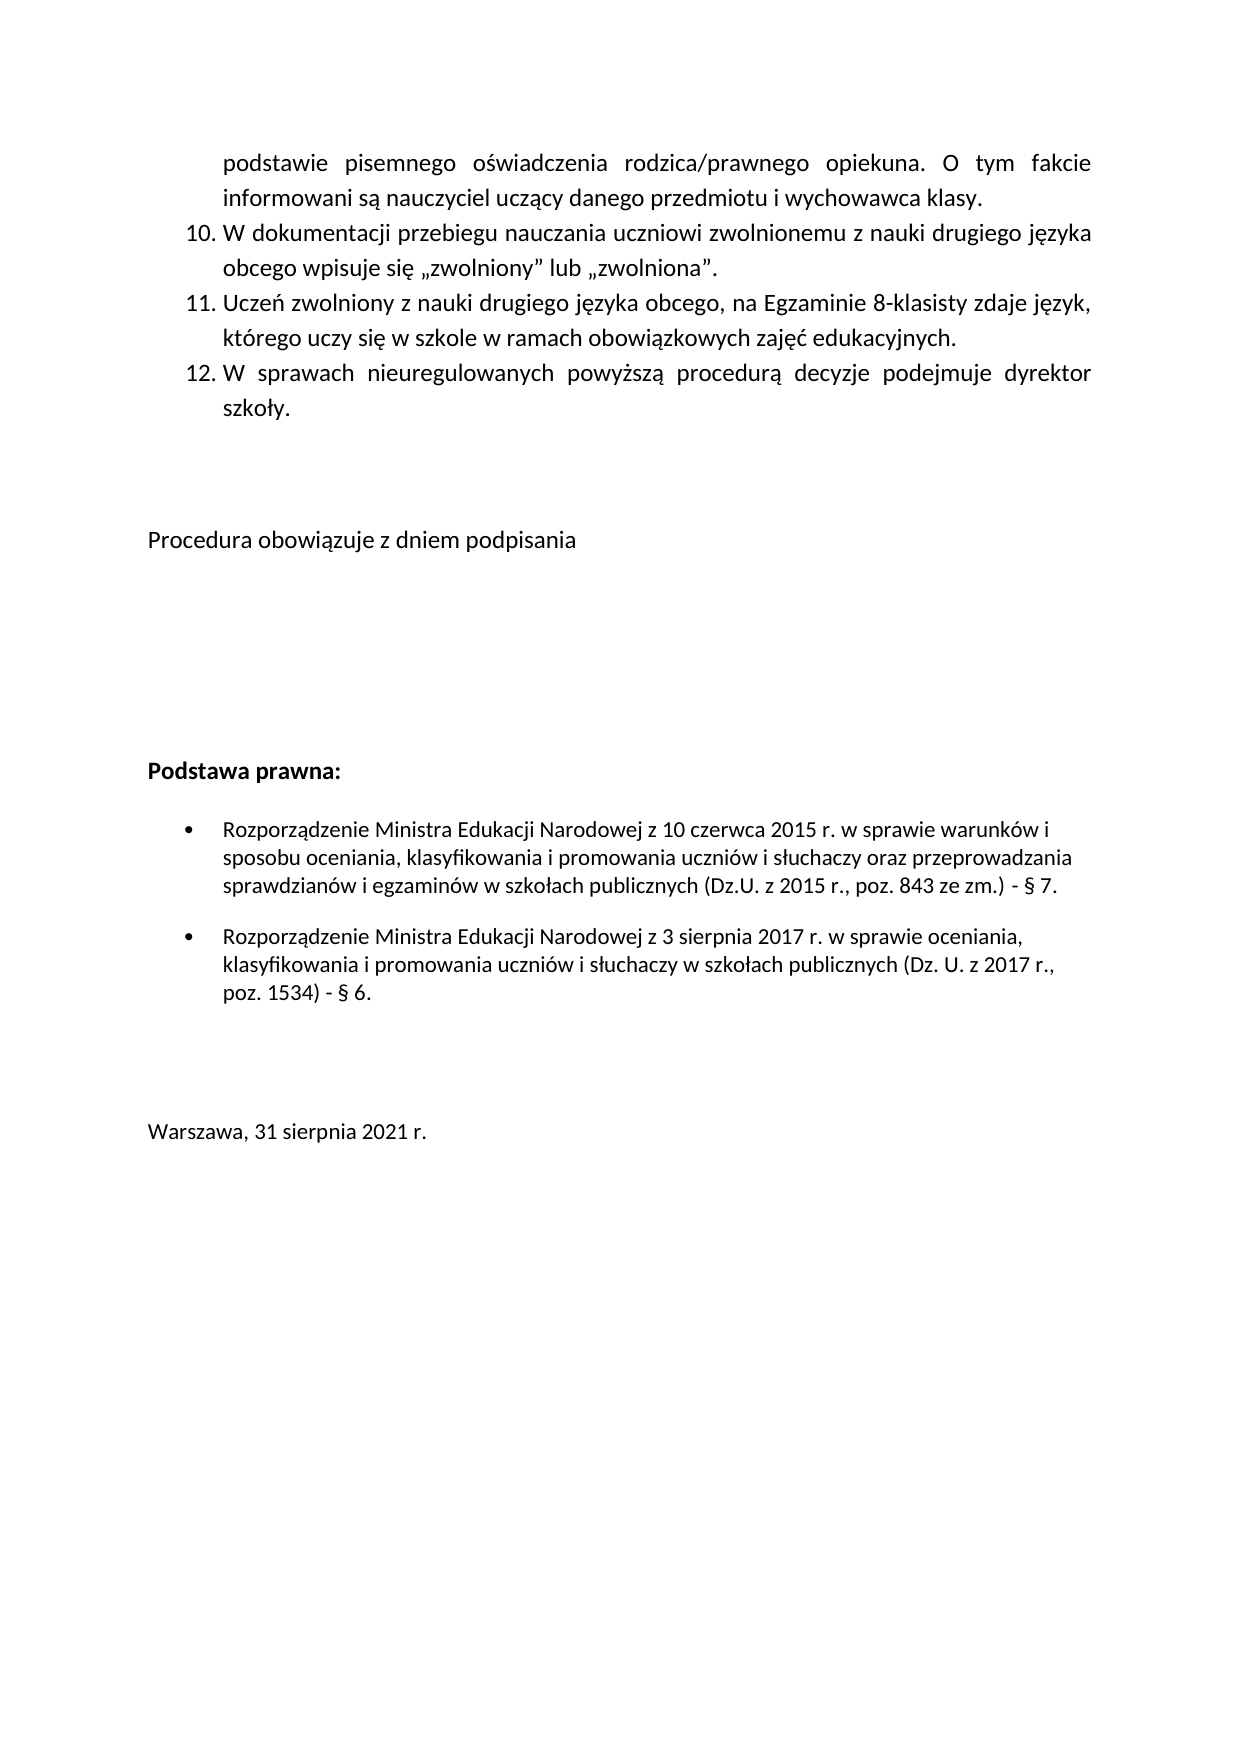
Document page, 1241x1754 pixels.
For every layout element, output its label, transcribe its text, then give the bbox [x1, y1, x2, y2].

list Rozporządzenie Ministra Edukacji Narodowej z 3 sierpnia 2017 r. w sprawie oceniania, klasyfikowania i promowania uczniów i słuchaczy w szkołach publicznych (Dz. U. z 2017 r., poz. 1534) - § 6. [185, 922, 1093, 1006]
list Uczeń zwolniony z nauki drugiego języka obcego, na Egzaminie 8-klasisty zdaje język, którego uczy się w szkole w ramach obowiązkowych zajęć edukacyjnych. [185, 288, 1093, 353]
text Warszawa, 31 sierpnia 2021 r. [148, 1117, 1093, 1145]
list Rozporządzenie Ministra Edukacji Narodowej z 10 czerwca 2015 r. w sprawie warunków i sposobu oceniania, klasyfikowania i promowania uczniów i słuchaczy oraz przeprowadzania sprawdzianów i egzaminów w szkołach publicznych (Dz.U. z 2015 r., poz. 843 ze zm.) - § 7. [185, 815, 1093, 899]
list W dokumentacji przebiegu nauczania uczniowi zwolnionemu z nauki drugiego języka obcego wpisuje się „zwolniony” lub „zwolniona”. [185, 218, 1093, 283]
text Procedura obowiązuje z dniem podpisania [148, 524, 1093, 555]
list W sprawach nieuregulowanych powyższą procedurą decyzje podejmuje dyrektor szkoły. [185, 358, 1093, 423]
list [185, 148, 1093, 213]
text Podstawa prawna: [148, 755, 1093, 786]
